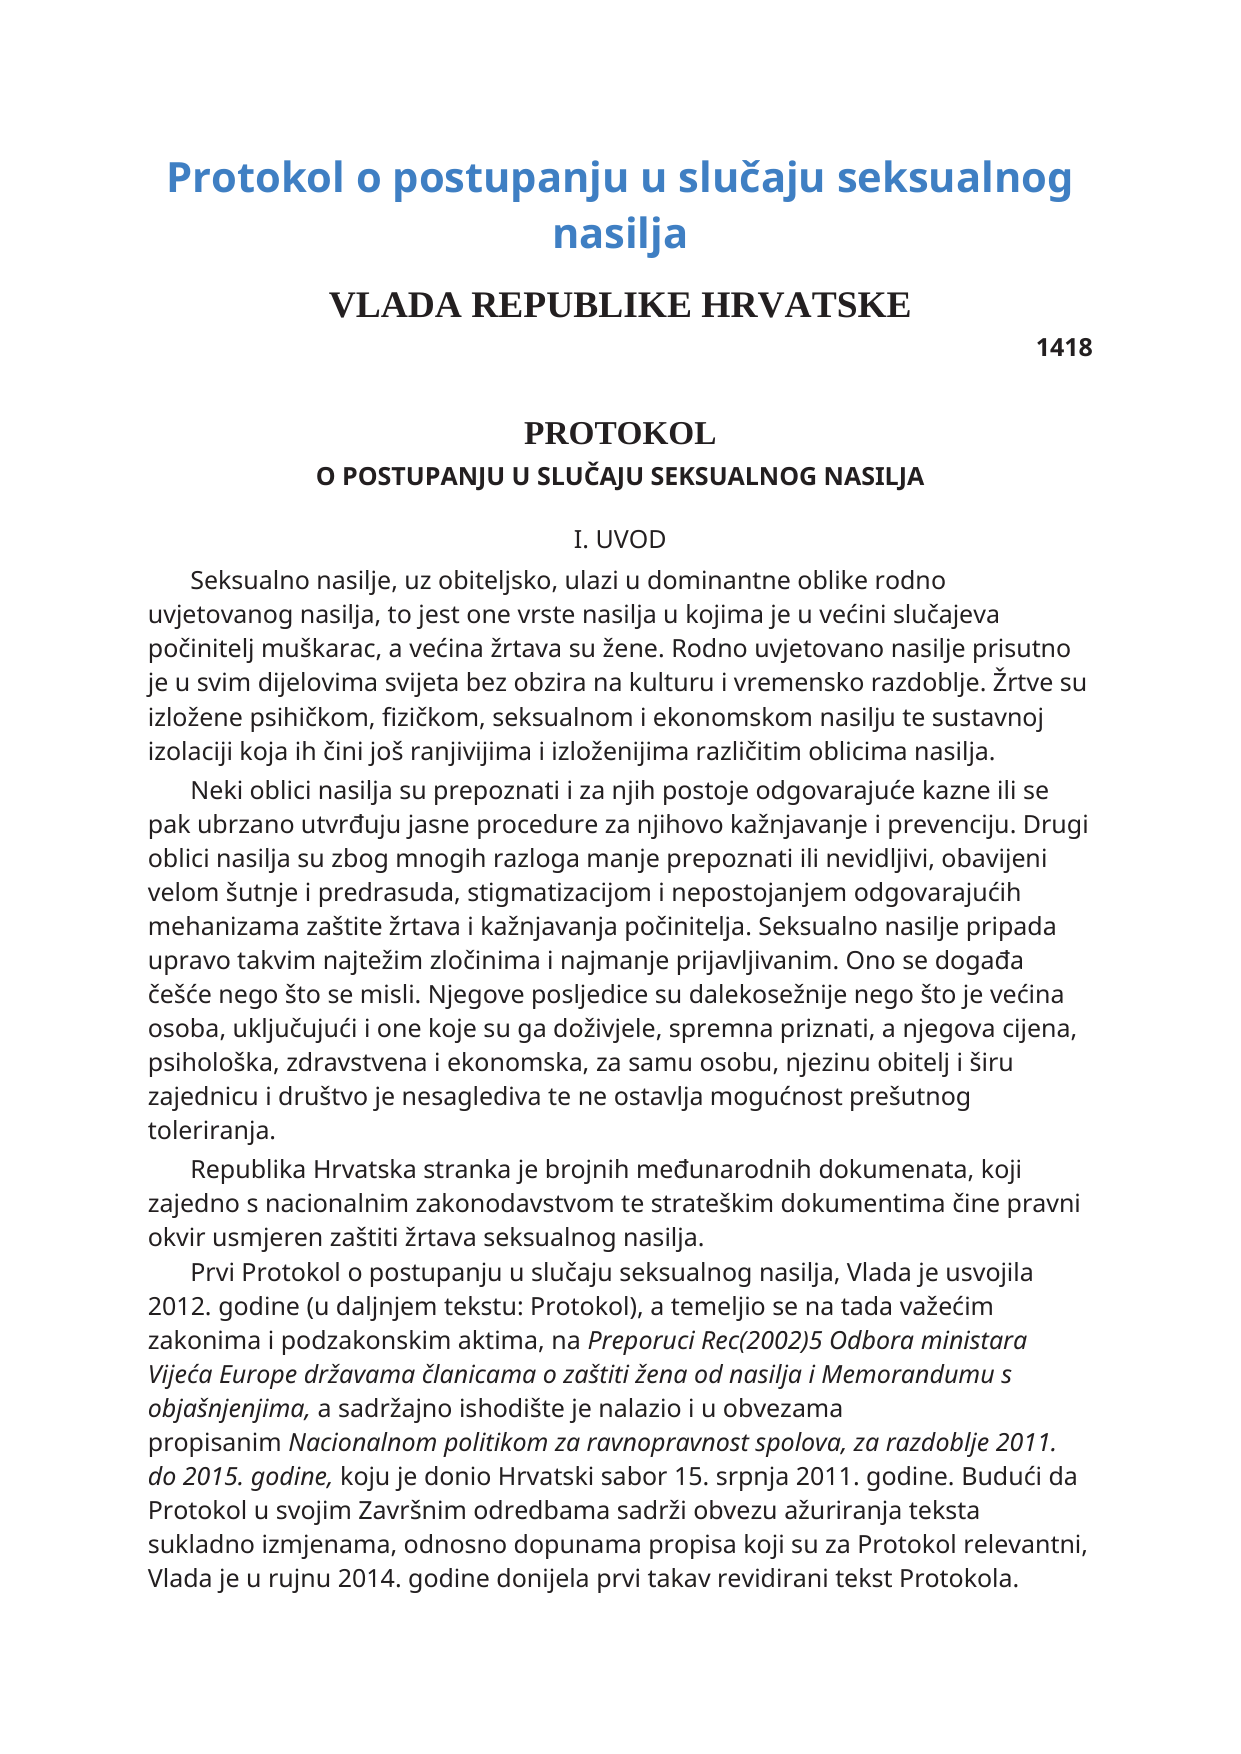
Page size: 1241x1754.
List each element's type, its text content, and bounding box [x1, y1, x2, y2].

text 1418 [148, 330, 1093, 364]
text Seksualno nasilje, uz obiteljsko, ulazi u dominantne oblike rodno uvjetovanog nasilja, to jest one vrste nasilja u kojima je u većini slučajeva počinitelj muškarac, a većina žrtava su žene. Rodno uvjetovano nasilje prisutno je u svim dijelovima svijeta bez obzira na kulturu i vremensko razdoblje. Žrtve su izložene psihičkom, fizičkom, seksualnom i ekonomskom nasilju te sustavnoj izolaciji koja ih čini još ranjivijima i izloženijima različitim oblicima nasilja. [148, 563, 1093, 767]
text Prvi Protokol o postupanju u slučaju seksualnog nasilja, Vlada je usvojila 2012. godine (u daljnjem tekstu: Protokol), a temeljio se na tada važećim zakonima i podzakonskim aktima, na Preporuci Rec(2002)5 Odbora ministara Vijeća Europe državama članicama o zaštiti žena od nasilja i Memorandumu s objašnjenjima, a sadržajno ishodište je nalazio i u obvezama propisanim Nacionalnom politikom za ravnopravnost spolova, za razdoblje 2011. do 2015. godine, koju je donio Hrvatski sabor 15. srpnja 2011. godine. Budući da Protokol u svojim Završnim odredbama sadrži obvezu ažuriranja teksta sukladno izmjenama, odnosno dopunama propisa koji su za Protokol relevantni, Vlada je u rujnu 2014. godine donijela prvi takav revidirani tekst Protokola. [148, 1254, 1093, 1595]
text I. UVOD [148, 521, 1093, 555]
text Republika Hrvatska stranka je brojnih međunarodnih dokumenata, koji zajedno s nacionalnim zakonodavstvom te strateškim dokumentima čine pravni okvir usmjeren zaštiti žrtava seksualnog nasilja. [148, 1152, 1093, 1254]
text Neki oblici nasilja su prepoznati i za njih postoje odgovarajuće kazne ili se pak ubrzano utvrđuju jasne procedure za njihovo kažnjavanje i prevenciju. Drugi oblici nasilja su zbog mnogih razloga manje prepoznati ili nevidljivi, obavijeni velom šutnje i predrasuda, stigmatizacijom i nepostojanjem odgovarajućih mehanizama zaštite žrtava i kažnjavanja počinitelja. Seksualno nasilje pripada upravo takvim najtežim zločinima i najmanje prijavljivanim. Ono se događa češće nego što se misli. Njegove posljedice su dalekosežnije nego što je većina osoba, uključujući i one koje su ga doživjele, spremna priznati, a njegova cijena, psihološka, zdravstvena i ekonomska, za samu osobu, njezinu obitelj i širu zajednicu i društvo je nesaglediva te ne ostavlja mogućnost prešutnog toleriranja. [148, 772, 1093, 1147]
text VLADA REPUBLIKE HRVATSKE [148, 282, 1093, 325]
text PROTOKOL [148, 413, 1093, 452]
text Protokol o postupanju u slučaju seksualnog nasilja [148, 148, 1093, 261]
text O POSTUPANJU U SLUČAJU SEKSUALNOG NASILJA [148, 459, 1093, 493]
